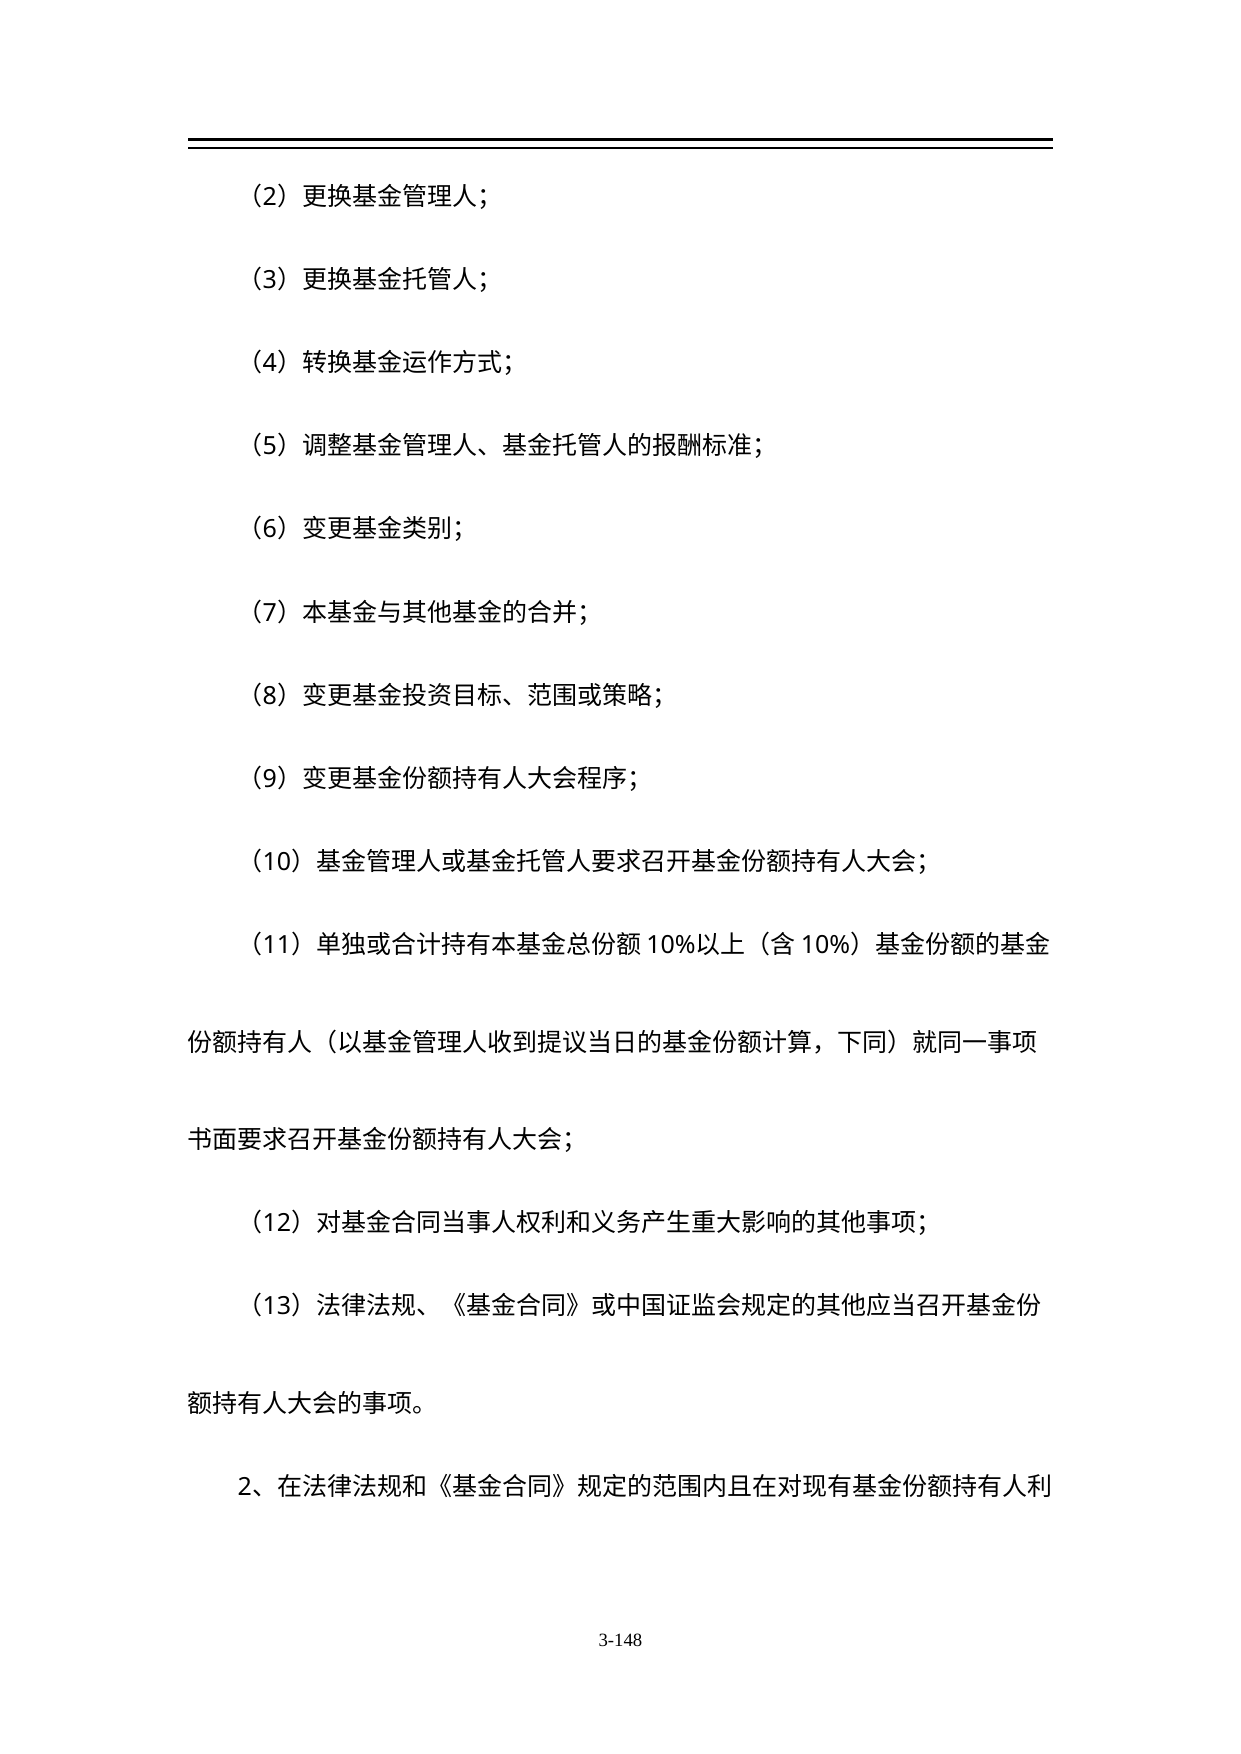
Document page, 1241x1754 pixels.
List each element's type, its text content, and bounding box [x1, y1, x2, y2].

text （11）单独或合计持有本基金总份额10%以上（含10%）基金份额的基金份额持有人（以基金管理人收到提议当日的基金份额计算，下同）就同一事项书面要求召开基金份额持有人大会； [187, 910, 1053, 1170]
text （4）转换基金运作方式； [187, 328, 1053, 393]
text （6）变更基金类别； [187, 494, 1053, 559]
text （2）更换基金管理人； [187, 162, 1053, 227]
text （8）变更基金投资目标、范围或策略； [187, 661, 1053, 726]
text （12）对基金合同当事人权利和义务产生重大影响的其他事项； [187, 1188, 1053, 1253]
text （3）更换基金托管人； [187, 245, 1053, 310]
text （10）基金管理人或基金托管人要求召开基金份额持有人大会； [187, 827, 1053, 892]
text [187, 1452, 1053, 1517]
text （13）法律法规、《基金合同》或中国证监会规定的其他应当召开基金份额持有人大会的事项。 [187, 1271, 1053, 1434]
text （5）调整基金管理人、基金托管人的报酬标准； [187, 411, 1053, 476]
text （7）本基金与其他基金的合并； [187, 578, 1053, 643]
text （9）变更基金份额持有人大会程序； [187, 744, 1053, 809]
